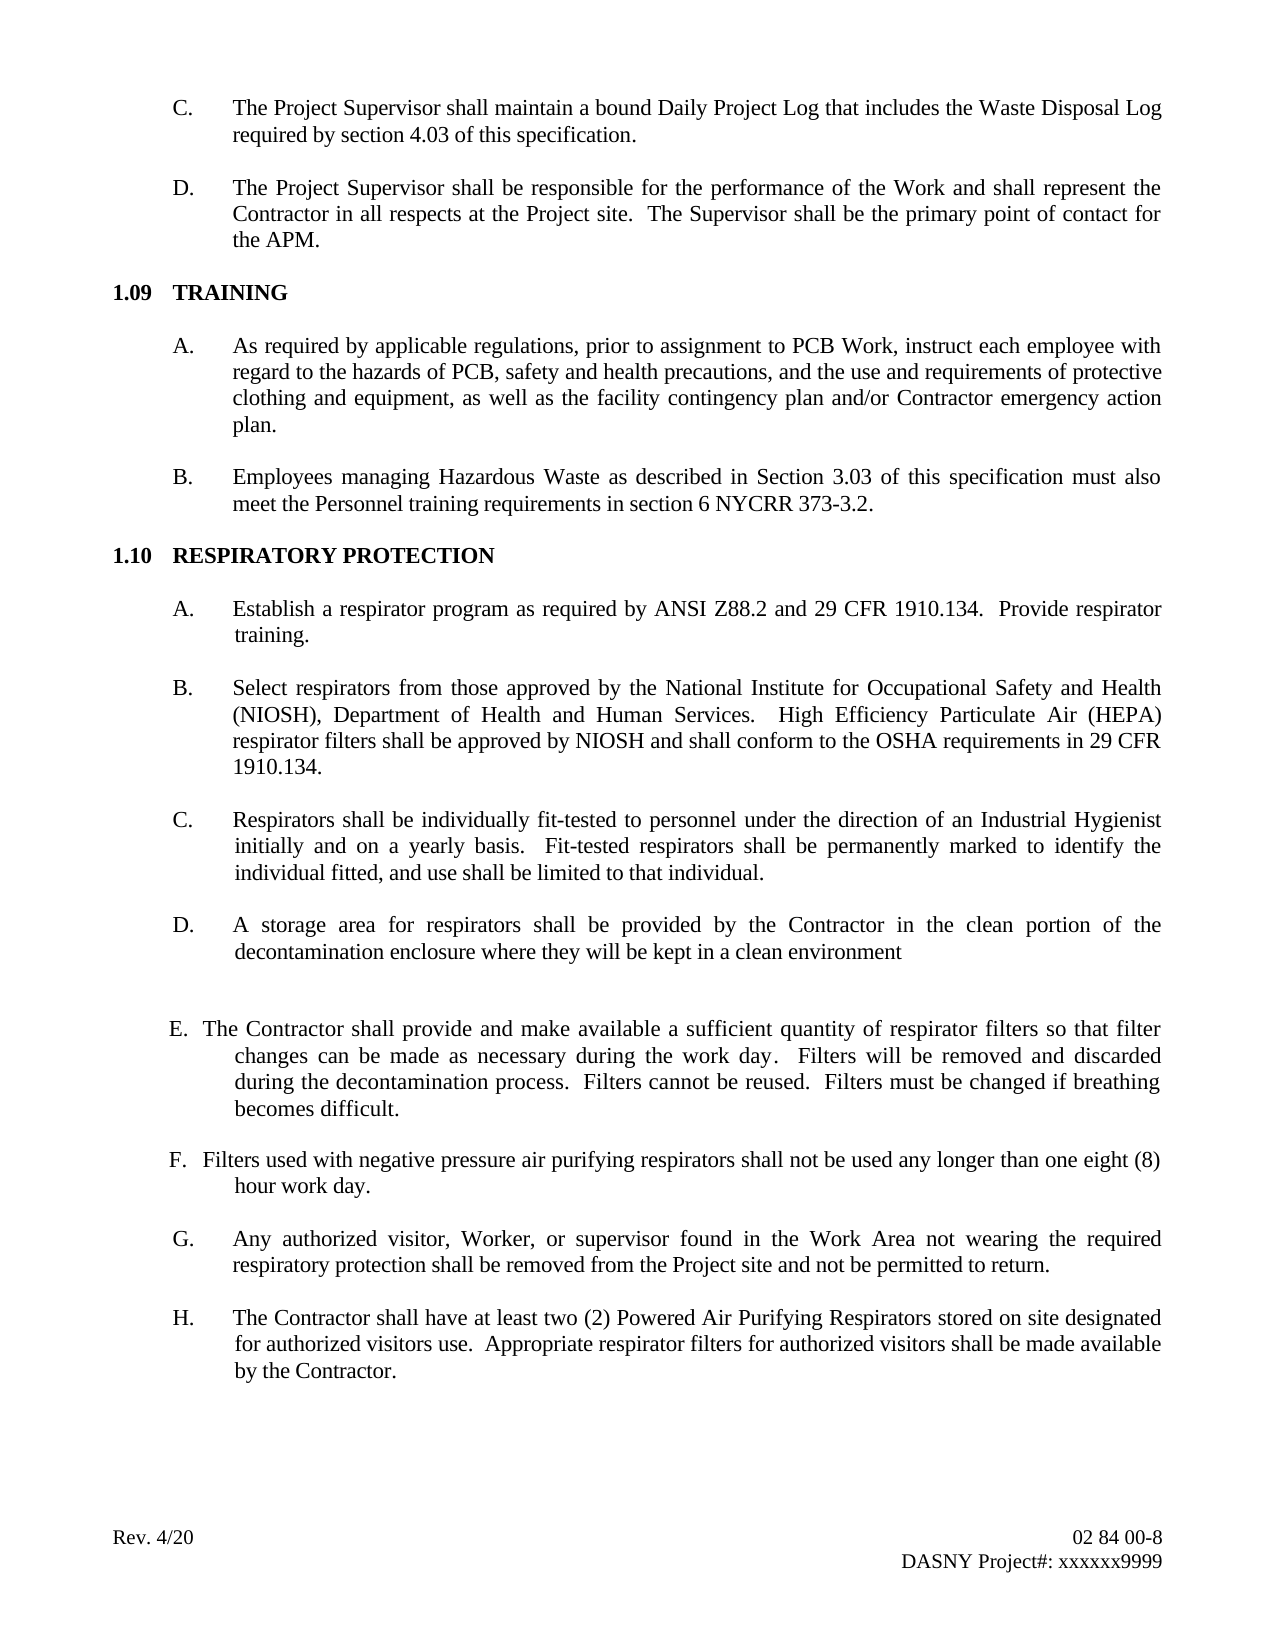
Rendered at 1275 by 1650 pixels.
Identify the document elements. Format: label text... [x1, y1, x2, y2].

text C. The Project Supervisor shall maintain a bound Daily Project Log that includes the Waste Disposal Log required by section 4.03 of this specification. [172, 94, 1162, 147]
list Respirators shall be individually fit-tested to personnel under the direction of an Industrial Hygienist initially and on a yearly basis. Fit-tested respirators shall be permanently marked to identify the individual fitted, and use shall be limited to that individual. [172, 806, 1162, 885]
list The Contractor shall have at least two (2) Powered Air Purifying Respirators stored on site designated for authorized visitors use. Appropriate respirator filters for authorized visitors shall be made available by the Contractor. [172, 1304, 1162, 1383]
text B. Employees managing Hazardous Waste as described in Section 3.03 of this specification must also meet the Personnel training requirements in section 6 NYCRR 373-3.2. [172, 463, 1162, 516]
text A. As required by applicable regulations, prior to assignment to PCB Work, instruct each employee with regard to the hazards of PCB, safety and health precautions, and the use and requirements of protective clothing and equipment, as well as the facility contingency plan and/or Contractor emergency action plan. [172, 332, 1162, 437]
list Establish a respirator program as required by ANSI Z88.2 and 29 CFR 1910.134. Provide respirator training. [172, 595, 1162, 648]
text 1.09 TRAINING [112, 279, 1162, 305]
text 1.10 RESPIRATORY PROTECTION [112, 542, 1162, 569]
list The Contractor shall provide and make available a sufficient quantity of respirator filters so that filter changes can be made as necessary during the work day. Filters will be removed and discarded during the decontamination process. Filters cannot be reused. Filters must be changed if breathing becomes difficult. [169, 1016, 1162, 1121]
text D. The Project Supervisor shall be responsible for the performance of the Work and shall represent the Contractor in all respects at the Project site. The Supervisor shall be the primary point of contact for the APM. [172, 173, 1162, 253]
text Filters used with negative pressure air purifying respirators shall not be used any longer than one eight (8) hour work day. [169, 1146, 1162, 1199]
text B. Select respirators from those approved by the National Institute for Occupational Safety and Health (NIOSH), Department of Health and Human Services. High Efficiency Particulate Air (HEPA) respirator filters shall be approved by NIOSH and shall conform to the OSHA requirements in 29 CFR 1910.134. [172, 674, 1162, 780]
text G. Any authorized visitor, Worker, or supervisor found in the Work Area not wearing the required respiratory protection shall be removed from the Project site and not be permitted to return. [172, 1225, 1162, 1278]
list A storage area for respirators shall be provided by the Contractor in the clean portion of the decontamination enclosure where they will be kept in a clean environment [172, 911, 1162, 964]
